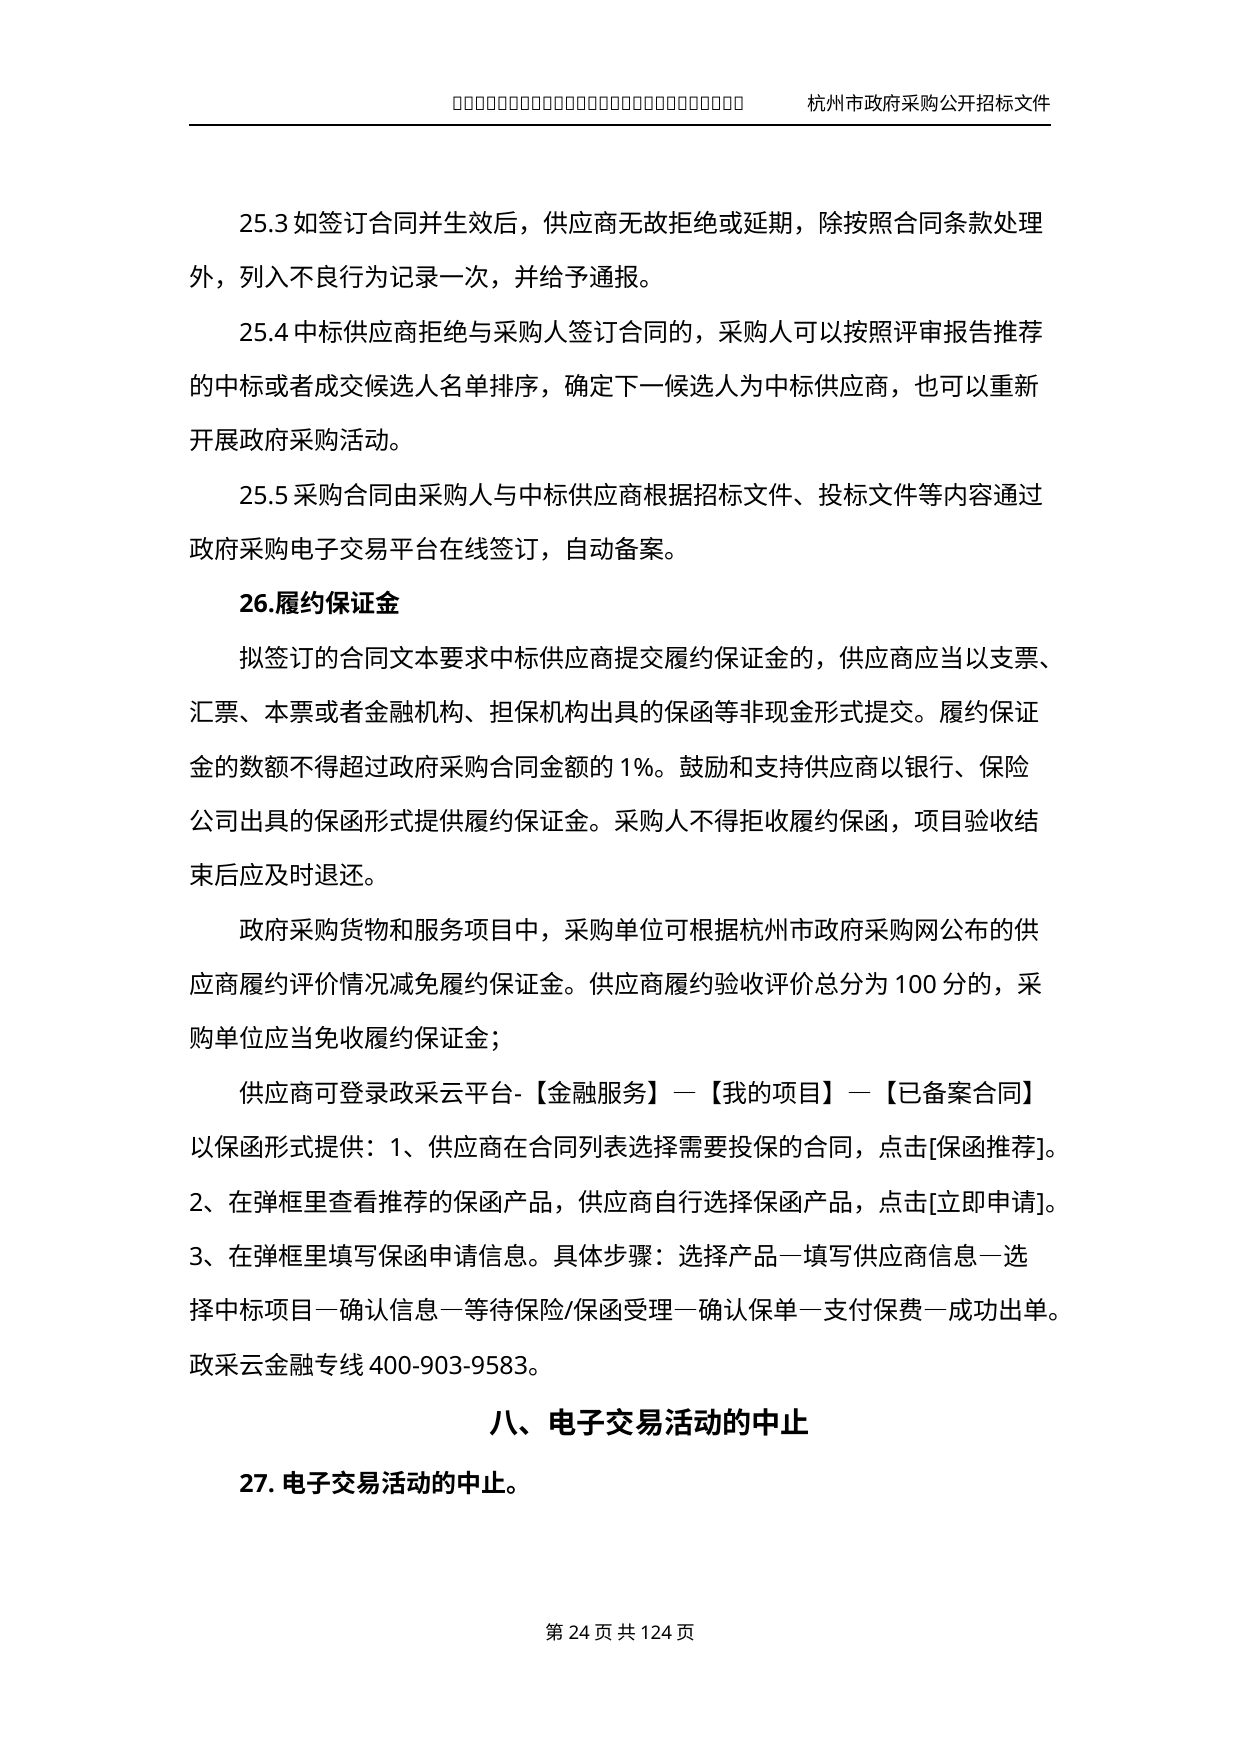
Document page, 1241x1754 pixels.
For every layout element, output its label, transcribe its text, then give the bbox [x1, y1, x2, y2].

text 25.5采购合同由采购人与中标供应商根据招标文件、投标文件等内容通过政府采购电子交易平台在线签订，自动备案。 [189, 475, 1051, 566]
text 政府采购货物和服务项目中，采购单位可根据杭州市政府采购网公布的供应商履约评价情况减免履约保证金。供应商履约验收评价总分为100分的，采购单位应当免收履约保证金； [189, 910, 1051, 1055]
subtitle 八、电子交易活动的中止 [189, 1399, 1051, 1442]
text 拟签订的合同文本要求中标供应商提交履约保证金的，供应商应当以支票、汇票、本票或者金融机构、担保机构出具的保函等非现金形式提交。履约保证金的数额不得超过政府采购合同金额的1%。鼓励和支持供应商以银行、保险公司出具的保函形式提供履约保证金。采购人不得拒收履约保函，项目验收结束后应及时退还。 [189, 638, 1051, 892]
subtitle 27. 电子交易活动的中止。 [189, 1463, 1051, 1499]
subtitle 26.履约保证金 [189, 584, 1051, 620]
text 25.3如签订合同并生效后，供应商无故拒绝或延期，除按照合同条款处理外，列入不良行为记录一次，并给予通报。 [189, 203, 1051, 294]
text 供应商可登录政采云平台-【金融服务】—【我的项目】—【已备案合同】以保函形式提供：1、供应商在合同列表选择需要投保的合同，点击[保函推荐]。2、在弹框里查看推荐的保函产品，供应商自行选择保函产品，点击[立即申请]。3、在弹框里填写保函申请信息。具体步骤：选择产品—填写供应商信息—选择中标项目—确认信息—等待保险/保函受理—确认保单—支付保费—成功出单。政采云金融专线400-903-9583。 [189, 1073, 1051, 1381]
text 25.4中标供应商拒绝与采购人签订合同的，采购人可以按照评审报告推荐的中标或者成交候选人名单排序，确定下一候选人为中标供应商，也可以重新开展政府采购活动。 [189, 312, 1051, 457]
